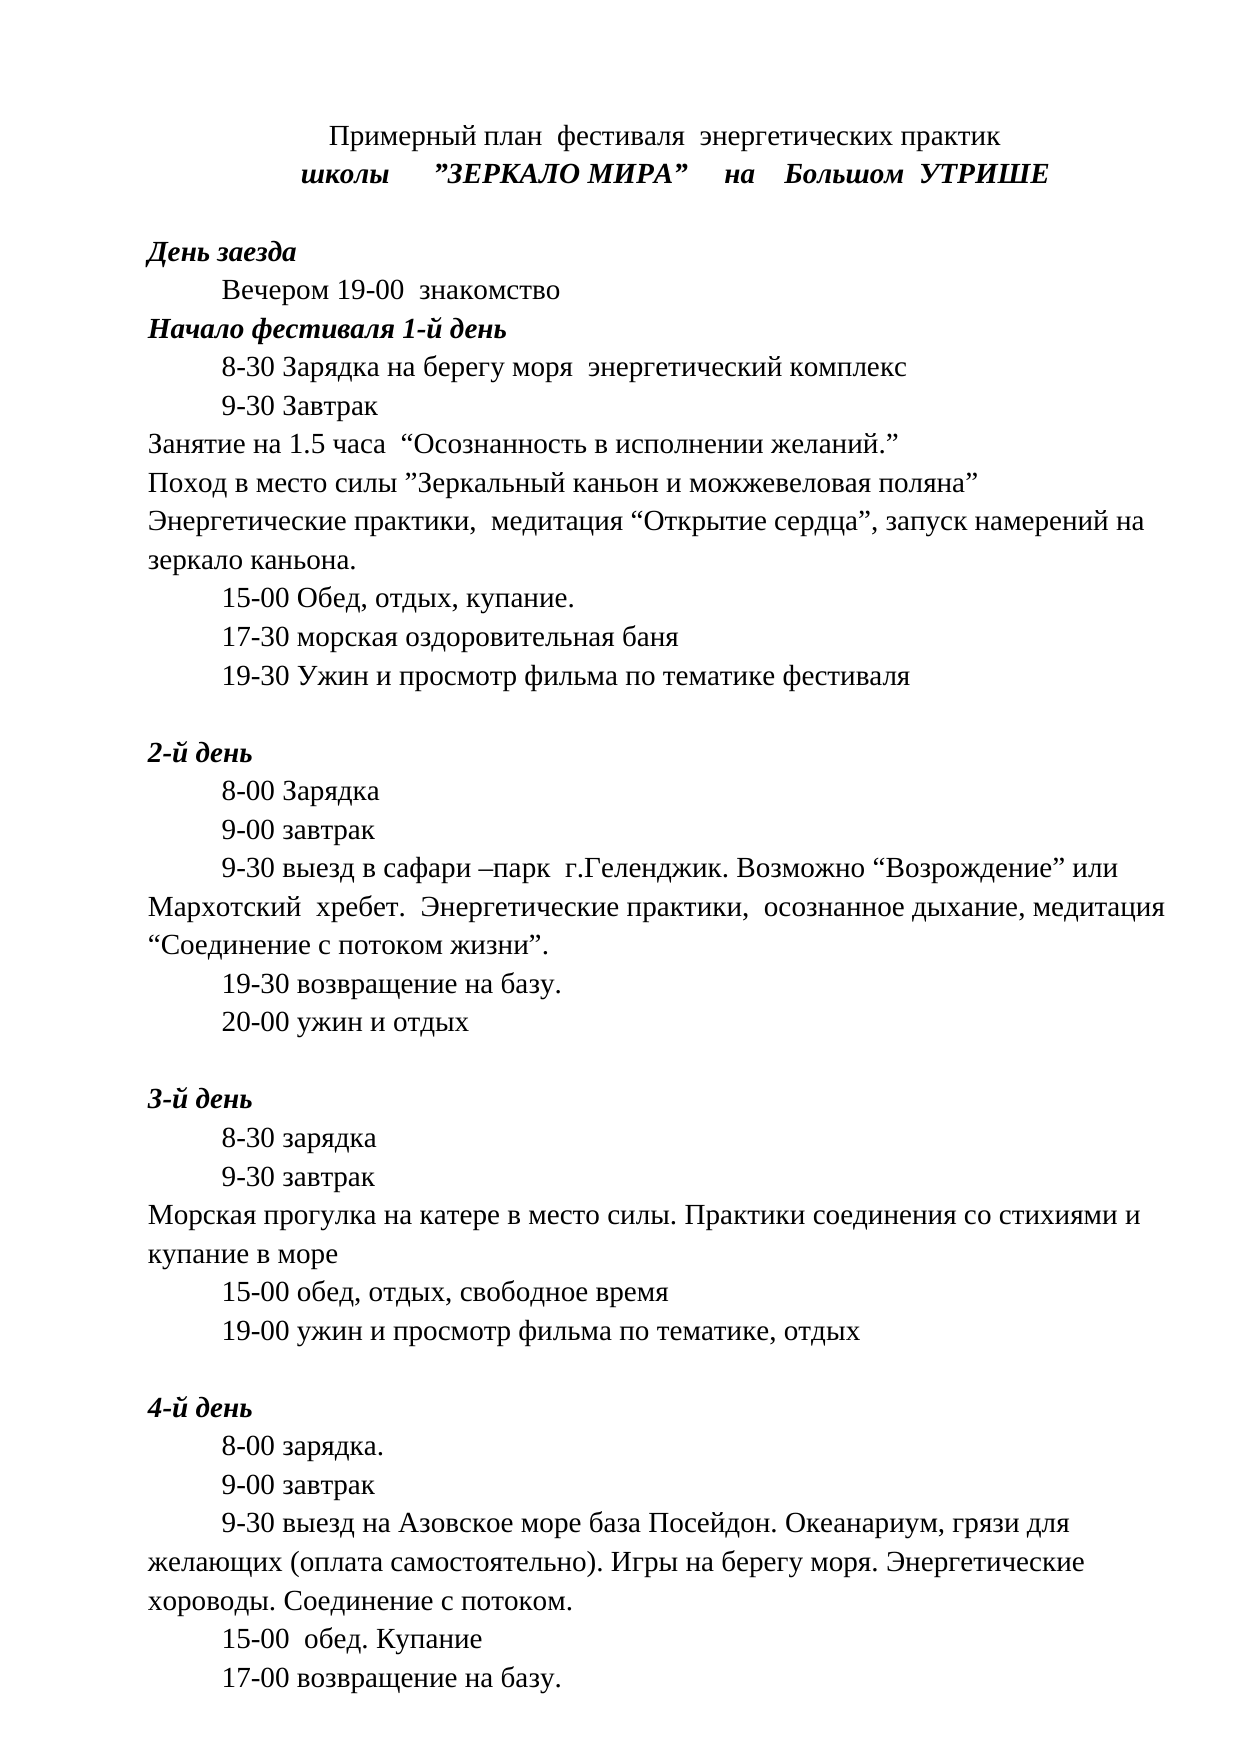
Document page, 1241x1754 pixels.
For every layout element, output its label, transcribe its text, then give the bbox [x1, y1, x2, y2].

text Поход в место силы ”Зеркальный каньон и можжевеловая поляна” [148, 465, 1181, 498]
text 19-00 ужин и просмотр фильма по тематике, отдых [148, 1313, 1181, 1346]
text 8-00 Зарядка [148, 773, 1181, 807]
text 15-00 обед, отдых, свободное время [148, 1274, 1181, 1308]
text 9-30 завтрак [148, 1159, 1181, 1192]
text 8-30 Зарядка на берегу моря энергетический комплекс [148, 349, 1181, 383]
text 8-00 зарядка. [148, 1428, 1181, 1462]
text Энергетические практики, медитация “Открытие сердца”, запуск намерений на зеркало каньона. [148, 503, 1181, 576]
text 9-00 завтрак [148, 1467, 1181, 1501]
text 20-00 ужин и отдых [148, 1004, 1181, 1038]
text 8-30 зарядка [148, 1120, 1181, 1154]
text 4-й день [148, 1390, 1181, 1423]
text 15-00 обед. Купание [148, 1621, 1181, 1655]
text 19-30 Ужин и просмотр фильма по тематике фестиваля [148, 658, 1181, 691]
text 17-30 морская оздоровительная баня [148, 619, 1181, 653]
text День заезда [148, 234, 1181, 267]
text 9-30 выезд в сафари –парк г.Геленджик. Возможно “Возрождение” или Мархотский хребет. Энергетические практики, осознанное дыхание, медитация “Соединение с потоком жизни”. [148, 850, 1181, 961]
text 19-30 возвращение на базу. [148, 966, 1181, 999]
text 9-30 Завтрак [148, 388, 1181, 421]
text 9-30 выезд на Азовское море база Посейдон. Океанариум, грязи для желающих (оплата самостоятельно). Игры на берегу моря. Энергетические хороводы. Соединение с потоком. [148, 1506, 1181, 1616]
text школы ”ЗЕРКАЛО МИРА” на Большом УТРИШЕ [148, 157, 1181, 190]
text 15-00 Обед, отдых, купание. [148, 581, 1181, 614]
text Начало фестиваля 1-й день [148, 311, 1181, 344]
text 9-00 завтрак [148, 812, 1181, 845]
text 2-й день [148, 735, 1181, 768]
text 3-й день [148, 1082, 1181, 1115]
text 17-00 возвращение на базу. [148, 1660, 1181, 1693]
text Примерный план фестиваля энергетических практик [148, 118, 1181, 152]
text Вечером 19-00 знакомство [148, 272, 1181, 306]
text Занятие на 1.5 часа “Осознанность в исполнении желаний.” [148, 426, 1181, 460]
text Морская прогулка на катере в место силы. Практики соединения со стихиями и купание в море [148, 1197, 1181, 1269]
